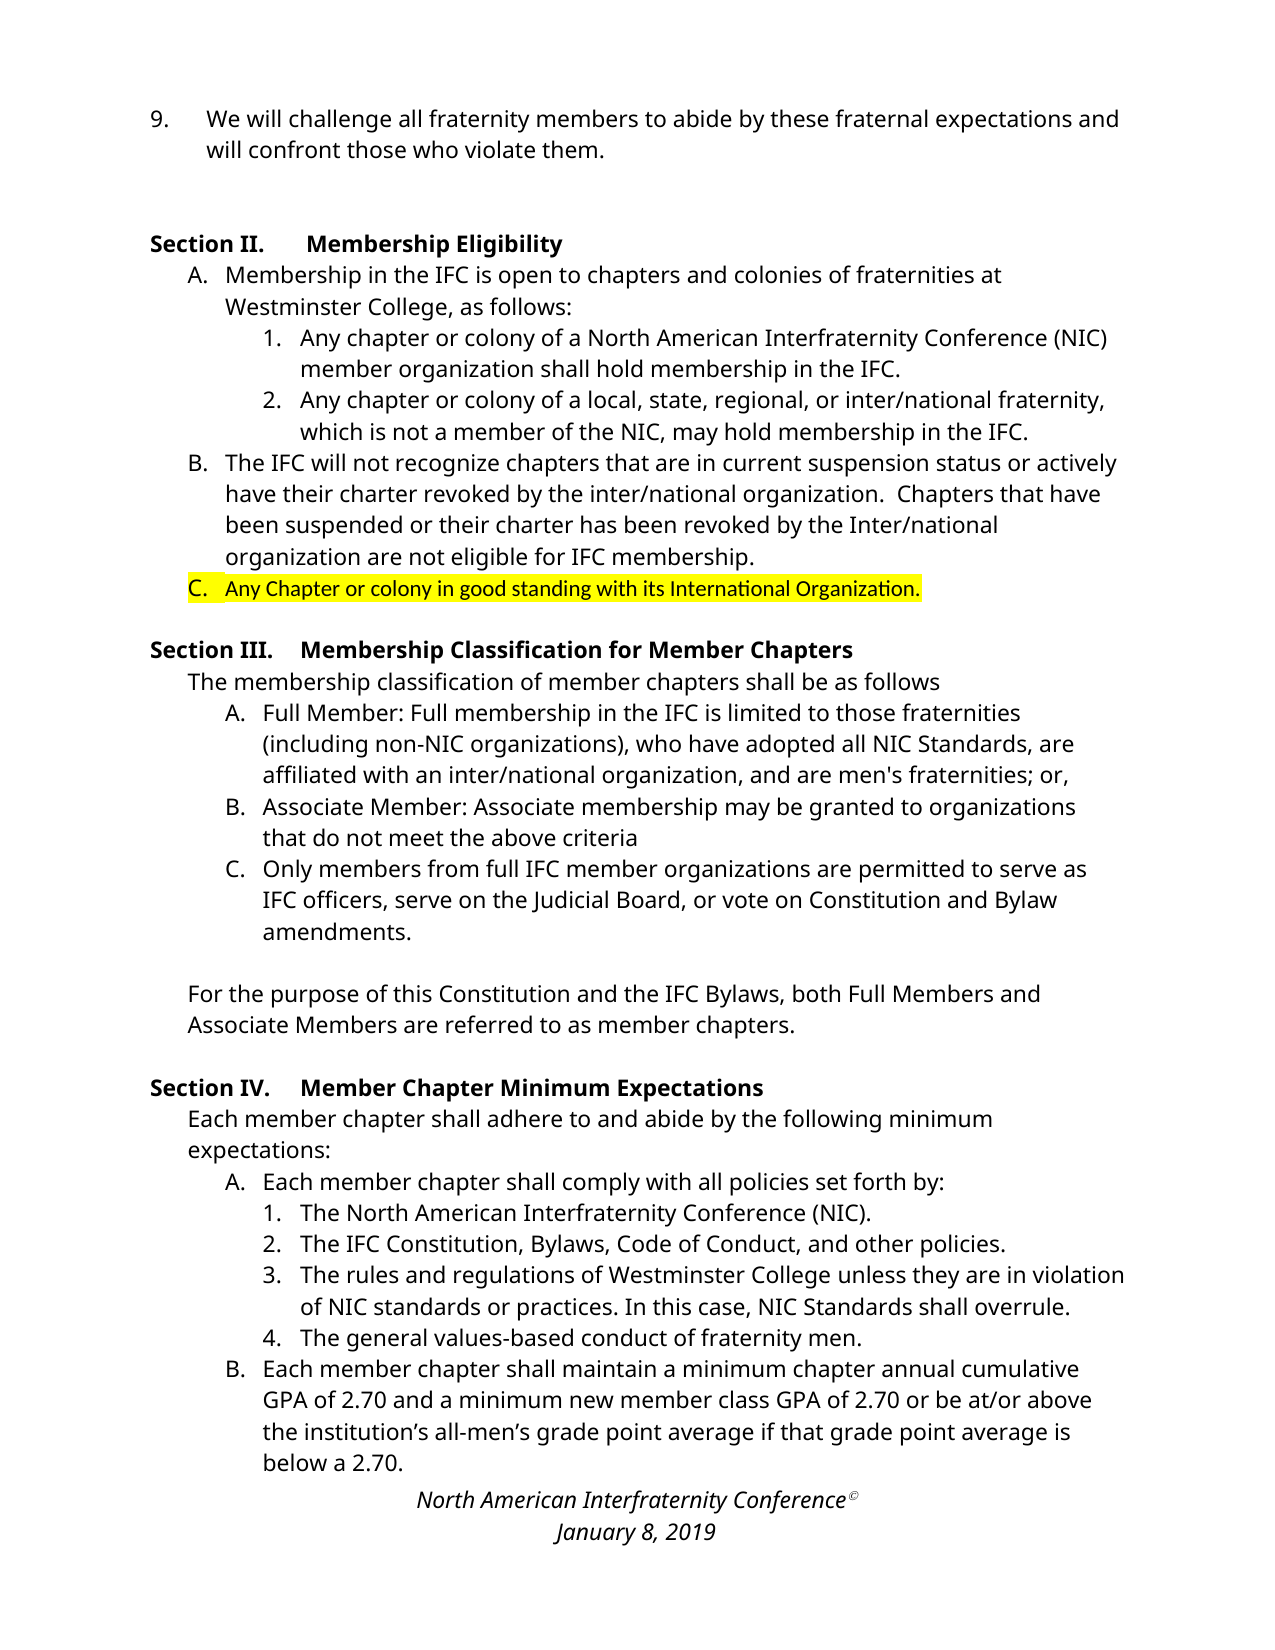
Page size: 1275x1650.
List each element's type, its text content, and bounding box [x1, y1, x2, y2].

list Each member chapter shall maintain a minimum chapter annual cumulative GPA of 2.70 and a minimum new member class GPA of 2.70 or be at/or above the institution’s all-men’s grade point average if that grade point average is below a 2.70. [225, 1353, 1125, 1478]
list Associate Member: Associate membership may be granted to organizations that do not meet the above criteria [225, 791, 1125, 853]
text Section IV. Member Chapter Minimum Expectations [150, 1072, 1125, 1103]
list Only members from full IFC member organizations are permitted to serve as IFC officers, serve on the Judicial Board, or vote on Constitution and Bylaw amendments. [225, 853, 1125, 947]
text Section II. Membership Eligibility [150, 228, 1125, 259]
list The IFC will not recognize chapters that are in current suspension status or actively have their charter revoked by the inter/national organization. Chapters that have been suspended or their charter has been revoked by the Inter/national organization are not eligible for IFC membership. [187, 447, 1125, 572]
text For the purpose of this Constitution and the IFC Bylaws, both Full Members and Associate Members are referred to as member chapters. [187, 978, 1125, 1041]
text The membership classification of member chapters shall be as follows [187, 666, 1125, 697]
list The general values-based conduct of fraternity men. [262, 1322, 1125, 1353]
list The IFC Constitution, Bylaws, Code of Conduct, and other policies. [262, 1228, 1125, 1259]
text Section III. Membership Classification for Member Chapters [150, 634, 1125, 666]
list Any chapter or colony of a local, state, regional, or inter/national fraternity, which is not a member of the NIC, may hold membership in the IFC. [262, 384, 1125, 447]
list Any chapter or colony of a North American Interfraternity Conference (NIC) member organization shall hold membership in the IFC. [262, 322, 1125, 384]
list We will challenge all fraternity members to abide by these fraternal expectations and will confront those who violate them. [150, 103, 1125, 166]
list The rules and regulations of Westminster College unless they are in violation of NIC standards or practices. In this case, NIC Standards shall overrule. [262, 1259, 1125, 1322]
list Any Chapter or colony in good standing with its International Organization. [225, 572, 1125, 603]
list Full Member: Full membership in the IFC is limited to those fraternities (including non-NIC organizations), who have adopted all NIC Standards, are affiliated with an inter/national organization, and are men's fraternities; or, [225, 697, 1125, 791]
list Membership in the IFC is open to chapters and colonies of fraternities at Westminster College, as follows: [187, 259, 1125, 322]
list Each member chapter shall comply with all policies set forth by: [225, 1166, 1125, 1197]
text Each member chapter shall adhere to and abide by the following minimum expectations: [187, 1103, 1125, 1166]
list The North American Interfraternity Conference (NIC). [262, 1197, 1125, 1228]
